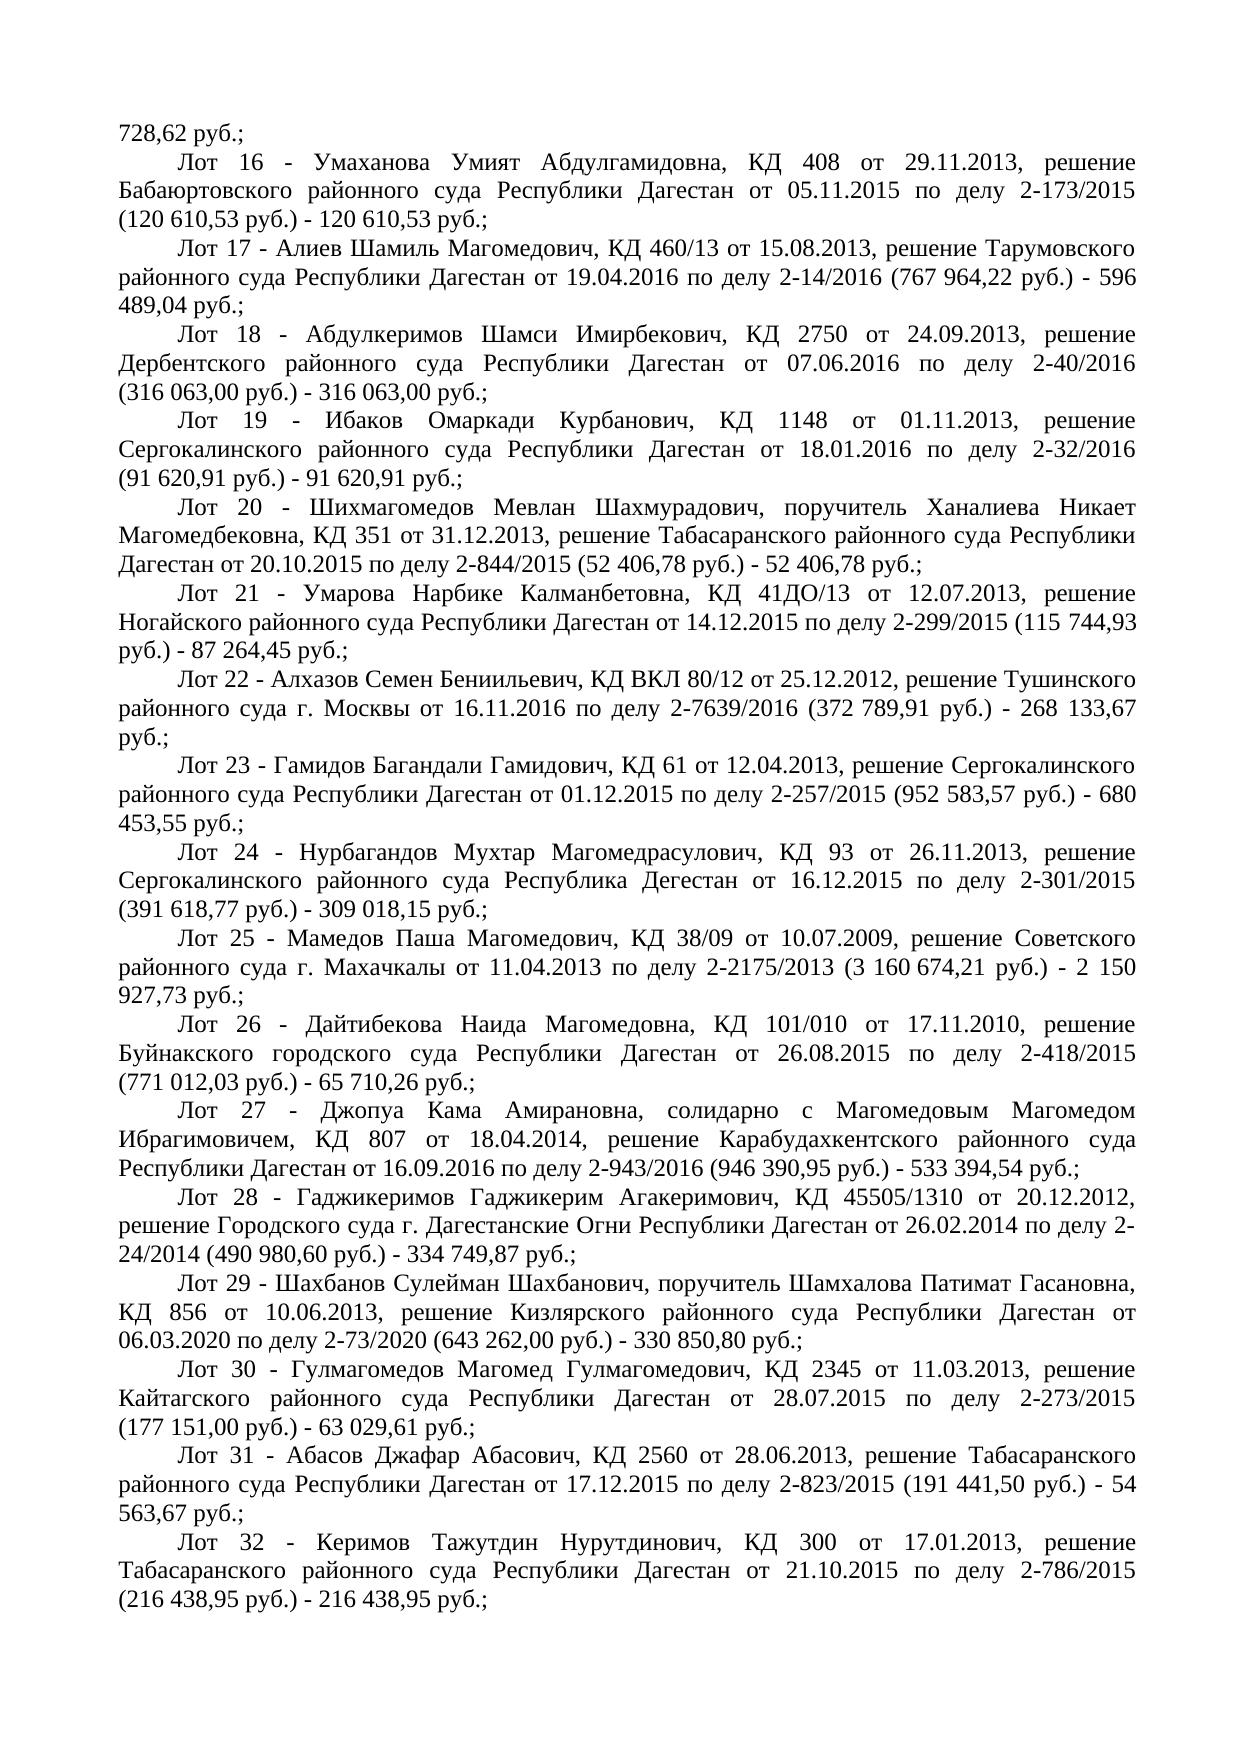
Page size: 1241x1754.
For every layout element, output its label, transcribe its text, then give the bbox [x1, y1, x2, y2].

text Лот 26 - Дайтибекова Наида Магомедовна, КД 101/010 от 17.11.2010, решение Буйнакского городского суда Республики Дагестан от 26.08.2015 по делу 2-418/2015 (771 012,03 руб.) - 65 710,26 руб.; [118, 1009, 1137, 1096]
text Лот 24 - Нурбагандов Мухтар Магомедрасулович, КД 93 от 26.11.2013, решение Сергокалинского районного суда Республика Дегестан от 16.12.2015 по делу 2-301/2015 (391 618,77 руб.) - 309 018,15 руб.; [118, 837, 1137, 923]
text Лот 16 - Умаханова Умият Абдулгамидовна, КД 408 от 29.11.2013, решение Бабаюртовского районного суда Республики Дагестан от 05.11.2015 по делу 2-173/2015 (120 610,53 руб.) - 120 610,53 руб.; [118, 147, 1137, 233]
text Лот 21 - Умарова Нарбике Калманбетовна, КД 41ДО/13 от 12.07.2013, решение Ногайского районного суда Республики Дагестан от 14.12.2015 по делу 2-299/2015 (115 744,93 руб.) - 87 264,45 руб.; [118, 578, 1137, 664]
text Лот 32 - Керимов Тажутдин Нурутдинович, КД 300 от 17.01.2013, решение Табасаранского районного суда Республики Дагестан от 21.10.2015 по делу 2-786/2015 (216 438,95 руб.) - 216 438,95 руб.; [118, 1527, 1137, 1613]
text Лот 29 - Шахбанов Сулейман Шахбанович, поручитель Шамхалова Патимат Гасановна, КД 856 от 10.06.2013, решение Кизлярского районного суда Республики Дагестан от 06.03.2020 по делу 2-73/2020 (643 262,00 руб.) - 330 850,80 руб.; [118, 1268, 1137, 1354]
text Лот 30 - Гулмагомедов Магомед Гулмагомедович, КД 2345 от 11.03.2013, решение Кайтагского районного суда Республики Дагестан от 28.07.2015 по делу 2-273/2015 (177 151,00 руб.) - 63 029,61 руб.; [118, 1354, 1137, 1441]
text Лот 23 - Гамидов Багандали Гамидович, КД 61 от 12.04.2013, решение Сергокалинского районного суда Республики Дагестан от 01.12.2015 по делу 2-257/2015 (952 583,57 руб.) - 680 453,55 руб.; [118, 751, 1137, 837]
text Лот 31 - Абасов Джафар Абасович, КД 2560 от 28.06.2013, решение Табасаранского районного суда Республики Дагестан от 17.12.2015 по делу 2-823/2015 (191 441,50 руб.) - 54 563,67 руб.; [118, 1441, 1137, 1527]
text Лот 25 - Мамедов Паша Магомедович, КД 38/09 от 10.07.2009, решение Советского районного суда г. Махачкалы от 11.04.2013 по делу 2-2175/2013 (3 160 674,21 руб.) - 2 150 927,73 руб.; [118, 923, 1137, 1009]
text Лот 27 - Джопуа Кама Амирановна, солидарно с Магомедовым Магомедом Ибрагимовичем, КД 807 от 18.04.2014, решение Карабудахкентского районного суда Республики Дагестан от 16.09.2016 по делу 2-943/2016 (946 390,95 руб.) - 533 394,54 руб.; [118, 1096, 1137, 1182]
text Лот 22 - Алхазов Семен Бениильевич, КД ВКЛ 80/12 от 25.12.2012, решение Тушинского районного суда г. Москвы от 16.11.2016 по делу 2-7639/2016 (372 789,91 руб.) - 268 133,67 руб.; [118, 664, 1137, 751]
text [118, 118, 1137, 147]
text Лот 19 - Ибаков Омаркади Курбанович, КД 1148 от 01.11.2013, решение Сергокалинского районного суда Республики Дагестан от 18.01.2016 по делу 2-32/2016 (91 620,91 руб.) - 91 620,91 руб.; [118, 406, 1137, 492]
text Лот 18 - Абдулкеримов Шамси Имирбекович, КД 2750 от 24.09.2013, решение Дербентского районного суда Республики Дагестан от 07.06.2016 по делу 2-40/2016 (316 063,00 руб.) - 316 063,00 руб.; [118, 319, 1137, 406]
text Лот 17 - Алиев Шамиль Магомедович, КД 460/13 от 15.08.2013, решение Тарумовского районного суда Республики Дагестан от 19.04.2016 по делу 2-14/2016 (767 964,22 руб.) - 596 489,04 руб.; [118, 233, 1137, 319]
text Лот 28 - Гаджикеримов Гаджикерим Агакеримович, КД 45505/1310 от 20.12.2012, решение Городского суда г. Дагестанские Огни Республики Дагестан от 26.02.2014 по делу 2-24/2014 (490 980,60 руб.) - 334 749,87 руб.; [118, 1182, 1137, 1268]
text Лот 20 - Шихмагомедов Мевлан Шахмурадович, поручитель Ханалиева Никает Магомедбековна, КД 351 от 31.12.2013, решение Табасаранского районного суда Республики Дагестан от 20.10.2015 по делу 2-844/2015 (52 406,78 руб.) - 52 406,78 руб.; [118, 492, 1137, 578]
